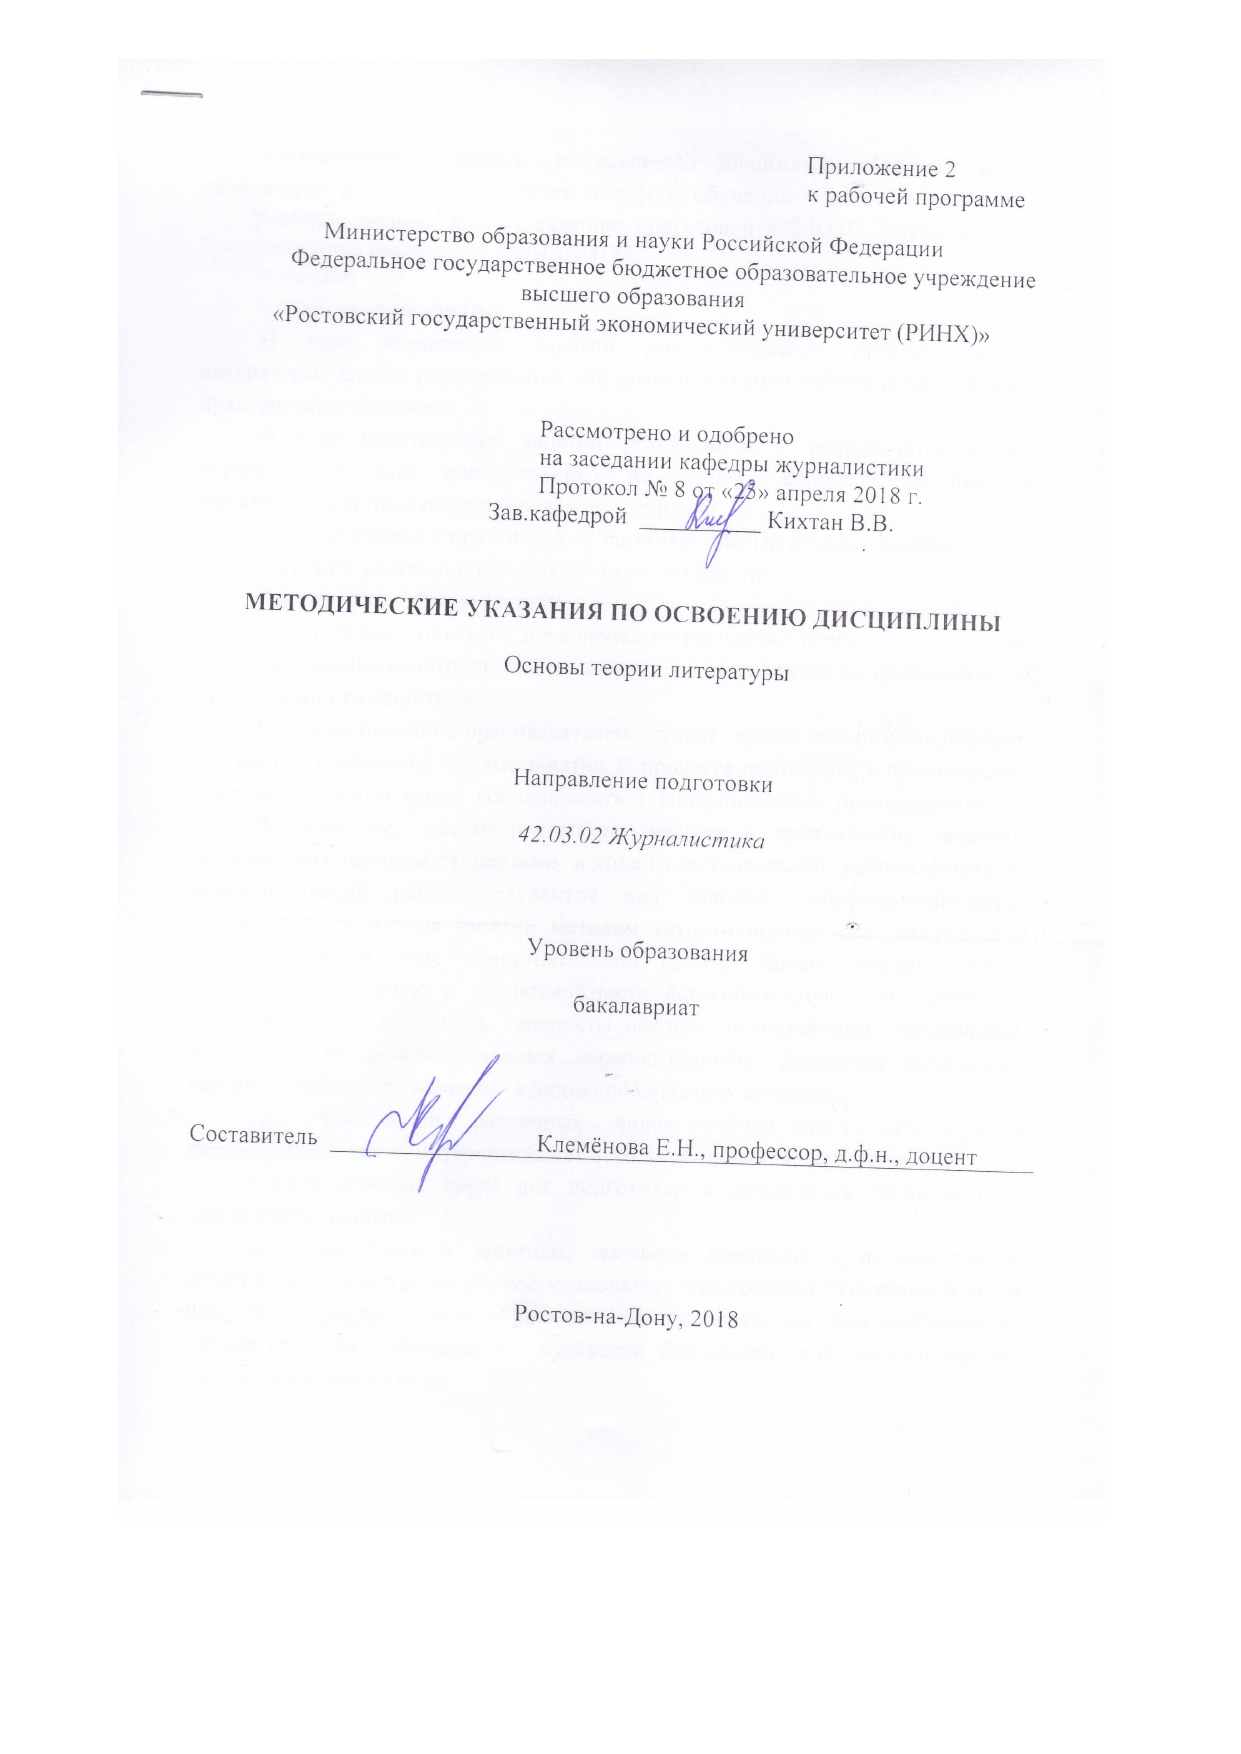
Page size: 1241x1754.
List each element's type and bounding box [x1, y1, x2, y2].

picture [118, 59, 1111, 1522]
